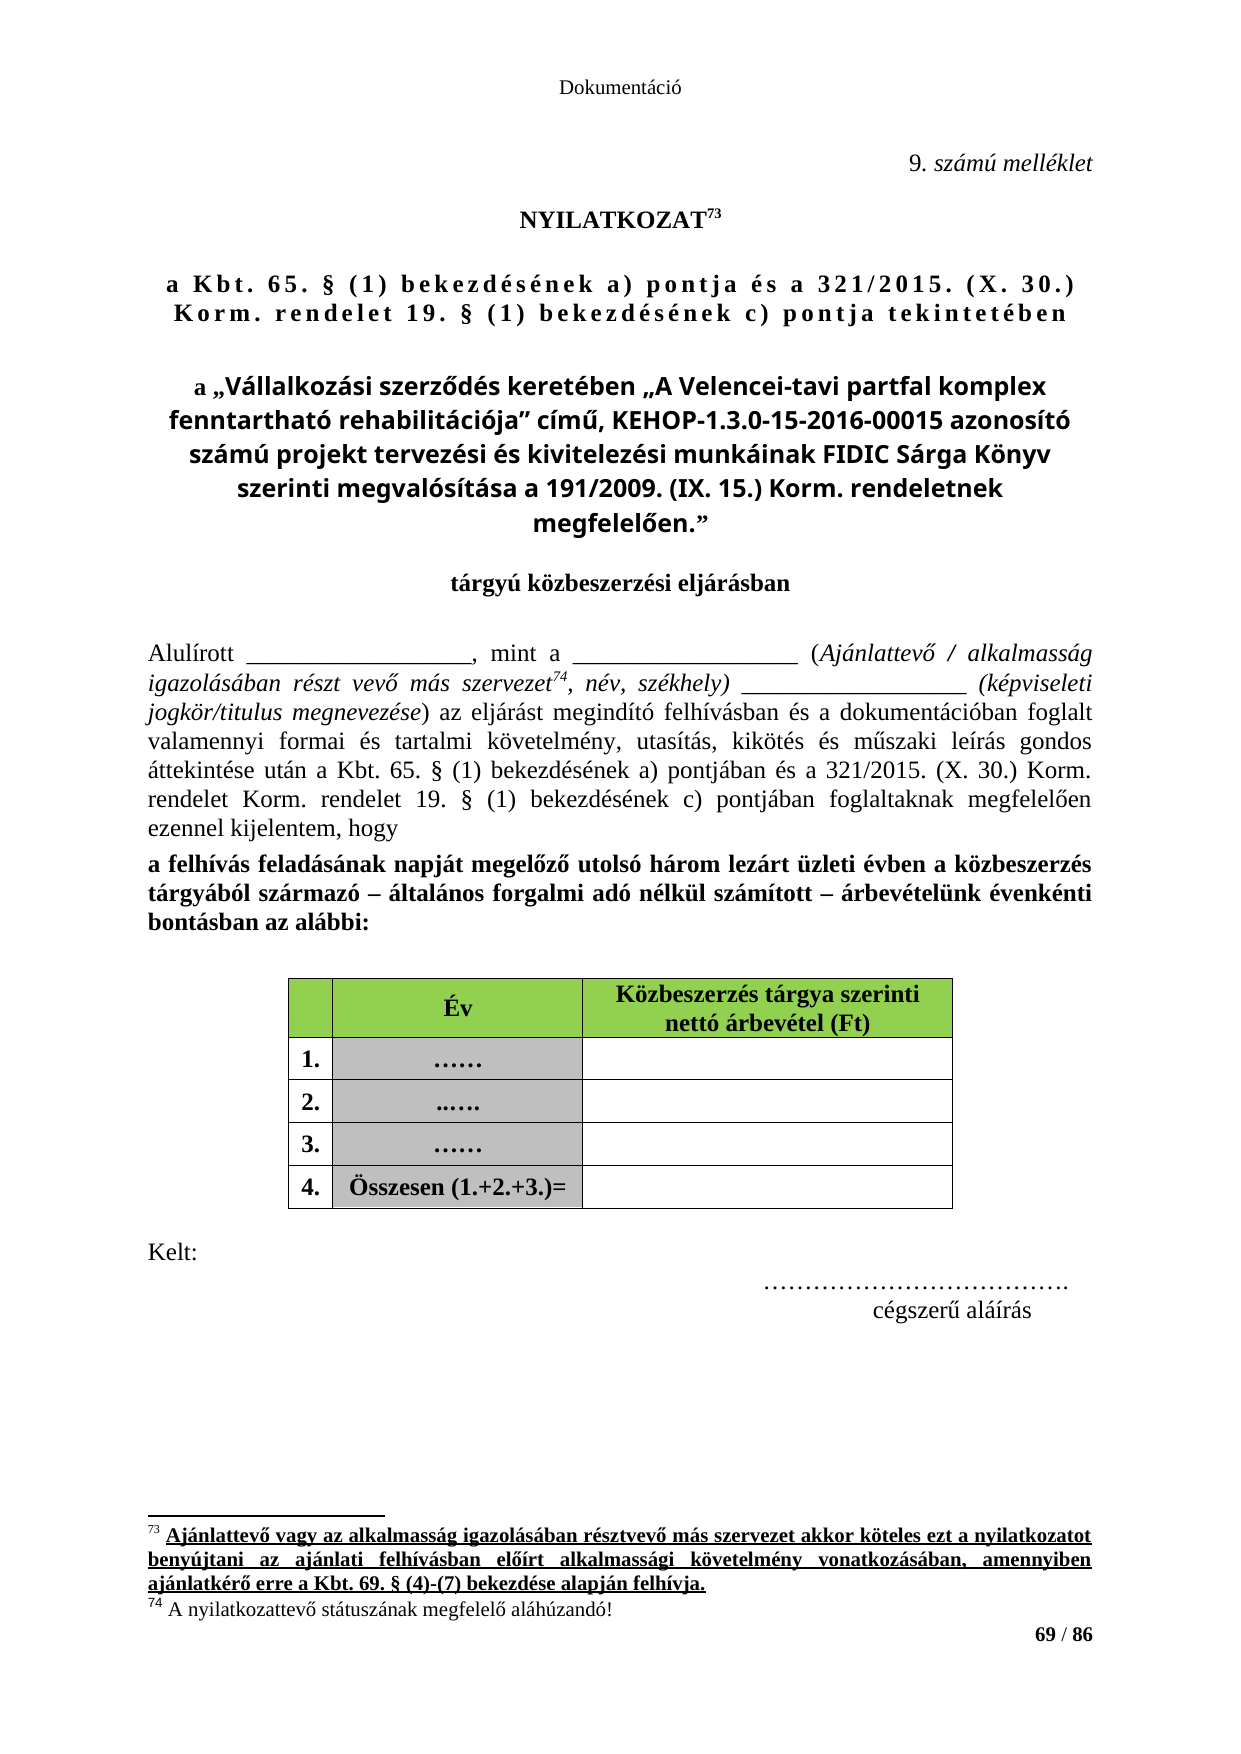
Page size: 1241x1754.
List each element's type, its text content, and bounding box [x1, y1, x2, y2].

text tárgyú közbeszerzési eljárásban [148, 568, 1093, 597]
table_cell 3. [289, 1123, 332, 1165]
table_cell Összesen (1.+2.+3.)= [333, 1166, 582, 1207]
table_cell 1. [289, 1038, 332, 1079]
table_cell [583, 1080, 952, 1122]
text a felhívás feladásának napját megelőző utolsó három lezárt üzleti évben a közbeszerzés tárgyából származó – általános forgalmi adó nélkül számított – árbevételünk évenkénti bontásban az alábbi: [148, 849, 1093, 936]
table_header Év [333, 979, 582, 1037]
table_header [289, 979, 332, 1037]
text ………………………………. [148, 1266, 1093, 1295]
table_cell 2. [289, 1080, 332, 1122]
table_cell ..…. [333, 1080, 582, 1122]
table_cell [583, 1123, 952, 1165]
table_cell 4. [289, 1166, 332, 1207]
table_cell …… [333, 1038, 582, 1079]
table_cell …… [333, 1123, 582, 1165]
text a Kbt. 65. § (1) bekezdésének a) pontja és a 321/2015. (X. 30.) Korm. rendelet 19. § (1) bekezdésének c) pontja tekintetében [148, 269, 1093, 327]
text cégszerű aláírás [148, 1295, 1093, 1323]
table_cell [583, 1038, 952, 1079]
text a „Vállalkozási szerződés keretében „A Velencei-tavi partfal komplex fenntartható rehabilitációja” című, KEHOP-1.3.0-15-2016-00015 azonosító számú projekt tervezési és kivitelezési munkáinak FIDIC Sárga Könyv szerinti megvalósítása a 191/2009. (IX. 15.) Korm. rendeletnek megfelelően.” [148, 369, 1093, 539]
table_header Közbeszerzés tárgya szerinti nettó árbevétel (Ft) [583, 979, 952, 1037]
text Alulírott __________________, mint a __________________ (Ajánlattevő / alkalmasság igazolásában részt vevő más szervezet, név, székhely) __________________ (képviseleti jogkör/titulus megnevezése) az eljárást megindító felhívásban és a dokumentációban foglalt valamennyi formai és tartalmi követelmény, utasítás, kikötés és műszaki leírás gondos áttekintése után a Kbt. 65. § (1) bekezdésének a) pontjában és a 321/2015. (X. 30.) Korm. rendelet Korm. rendelet 19. § (1) bekezdésének c) pontjában foglaltaknak megfelelően ezennel kijelentem, hogy [148, 638, 1093, 843]
text 9. számú melléklet [148, 148, 1093, 176]
table_cell [583, 1166, 952, 1207]
text NYILATKOZAT [148, 205, 1093, 234]
text Kelt: [148, 1237, 1093, 1266]
